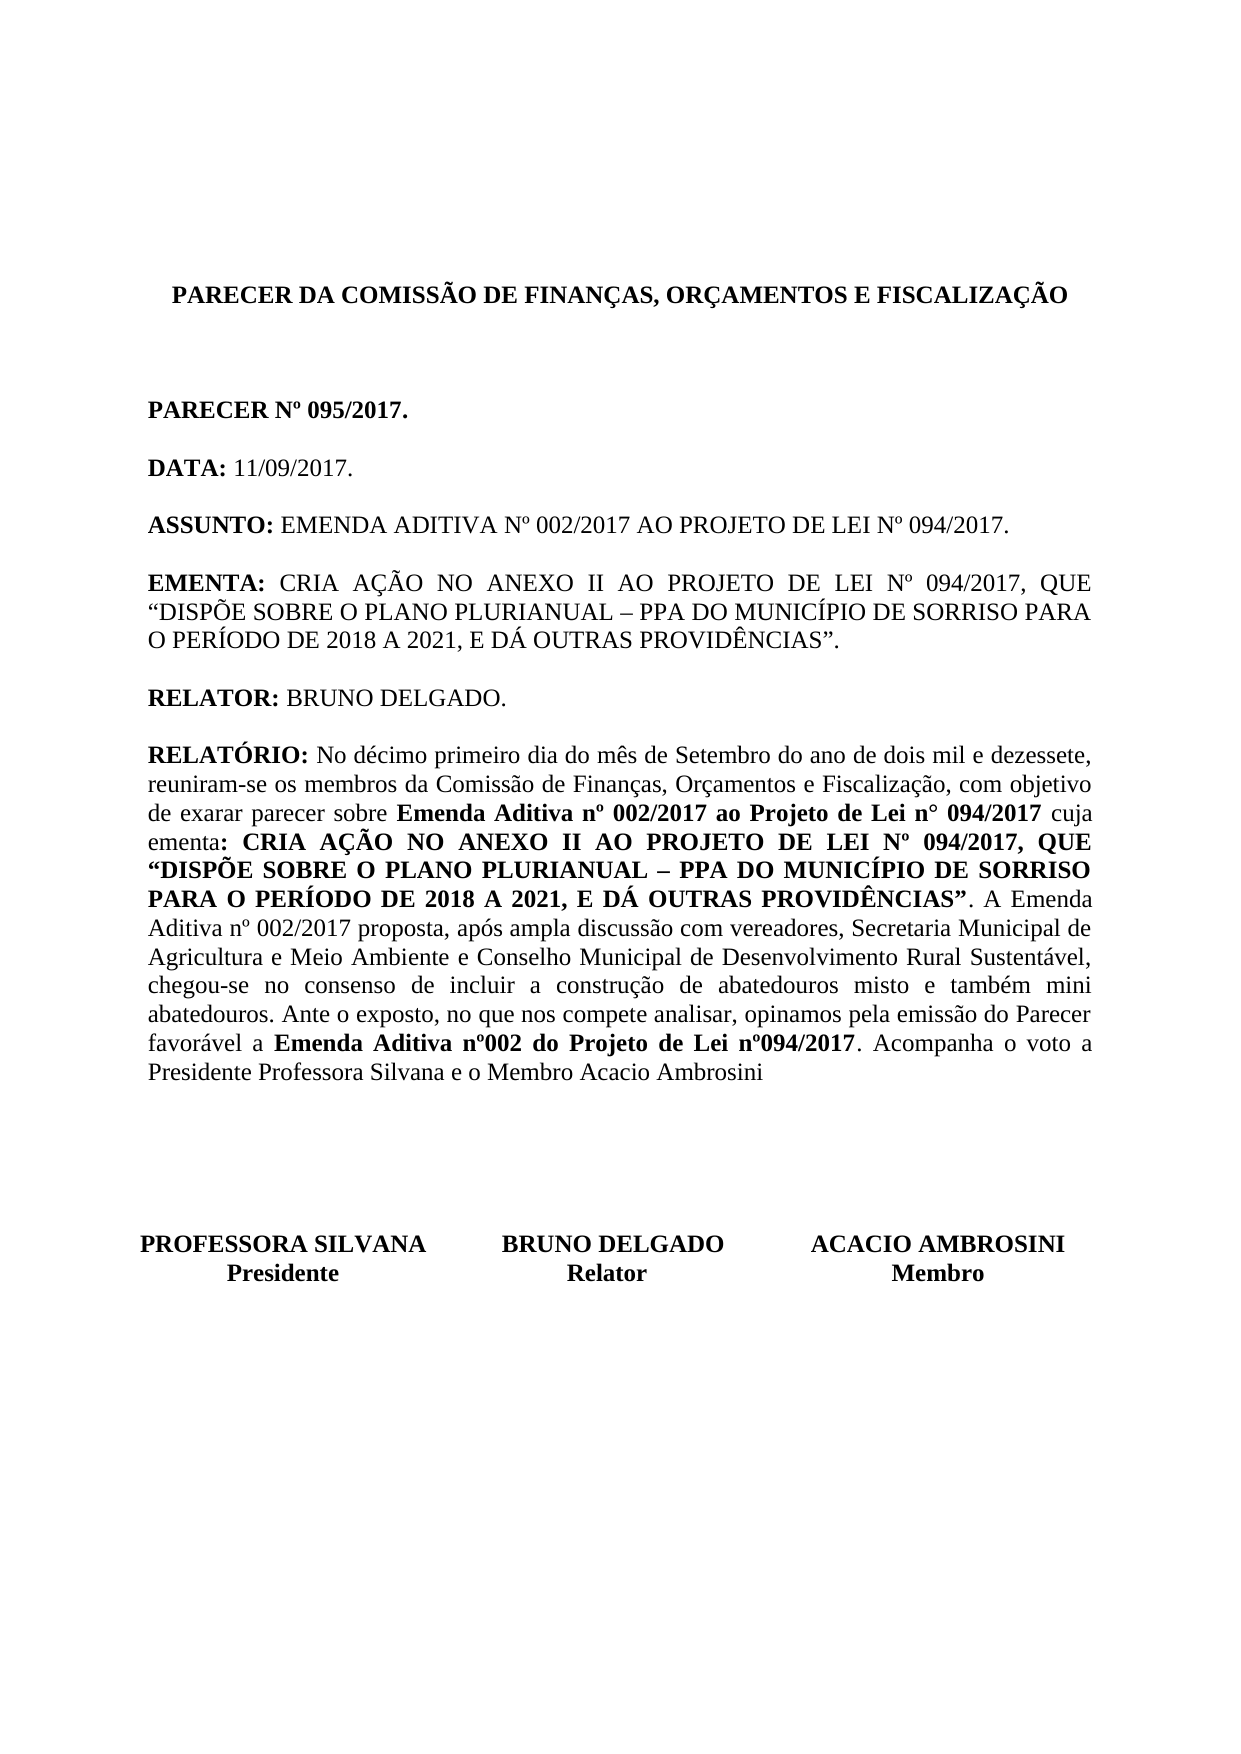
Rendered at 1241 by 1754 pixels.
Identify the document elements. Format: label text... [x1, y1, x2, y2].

table_header BRUNO DELGADO Relator [427, 1229, 768, 1287]
text PARECER DA COMISSÃO DE FINANÇAS, ORÇAMENTOS E FISCALIZAÇÃO [148, 281, 1093, 309]
subtitle PARECER Nº 095/2017. [148, 396, 1093, 424]
table_header ACACIO AMBROSINI Membro [768, 1229, 1108, 1287]
text DATA: 11/09/2017. [148, 453, 1093, 482]
text EMENTA: CRIA AÇÃO NO ANEXO II AO PROJETO DE LEI Nº 094/2017, QUE “DISPÕE SOBRE O PLANO PLURIANUAL – PPA DO MUNICÍPIO DE SORRISO PARA O PERÍODO DE 2018 A 2021, E DÁ OUTRAS PROVIDÊNCIAS”. [148, 568, 1093, 654]
text RELATOR: BRUNO DELGADO. [148, 683, 1093, 712]
table_header PROFESSORA SILVANA Presidente [133, 1229, 427, 1287]
subtitle ASSUNTO: EMENDA ADITIVA Nº 002/2017 AO PROJETO DE LEI Nº 094/2017. [148, 511, 1093, 539]
text RELATÓRIO: No décimo primeiro dia do mês de Setembro do ano de dois mil e dezessete, reuniram-se os membros da Comissão de Finanças, Orçamentos e Fiscalização, com objetivo de exarar parecer sobre Emenda Aditiva nº 002/2017 ao Projeto de Lei n° 094/2017 cuja ementa: CRIA AÇÃO NO ANEXO II AO PROJETO DE LEI Nº 094/2017, QUE “DISPÕE SOBRE O PLANO PLURIANUAL – PPA DO MUNICÍPIO DE SORRISO PARA O PERÍODO DE 2018 A 2021, E DÁ OUTRAS PROVIDÊNCIAS”. A Emenda Aditiva nº 002/2017 proposta, após ampla discussão com vereadores, Secretaria Municipal de Agricultura e Meio Ambiente e Conselho Municipal de Desenvolvimento Rural Sustentável, chegou-se no consenso de incluir a construção de abatedouros misto e também mini abatedouros. Ante o exposto, no que nos compete analisar, opinamos pela emissão do Parecer favorável a Emenda Aditiva nº002 do Projeto de Lei nº094/2017. Acompanha o voto a Presidente Professora Silvana e o Membro Acacio Ambrosini [148, 741, 1093, 1086]
